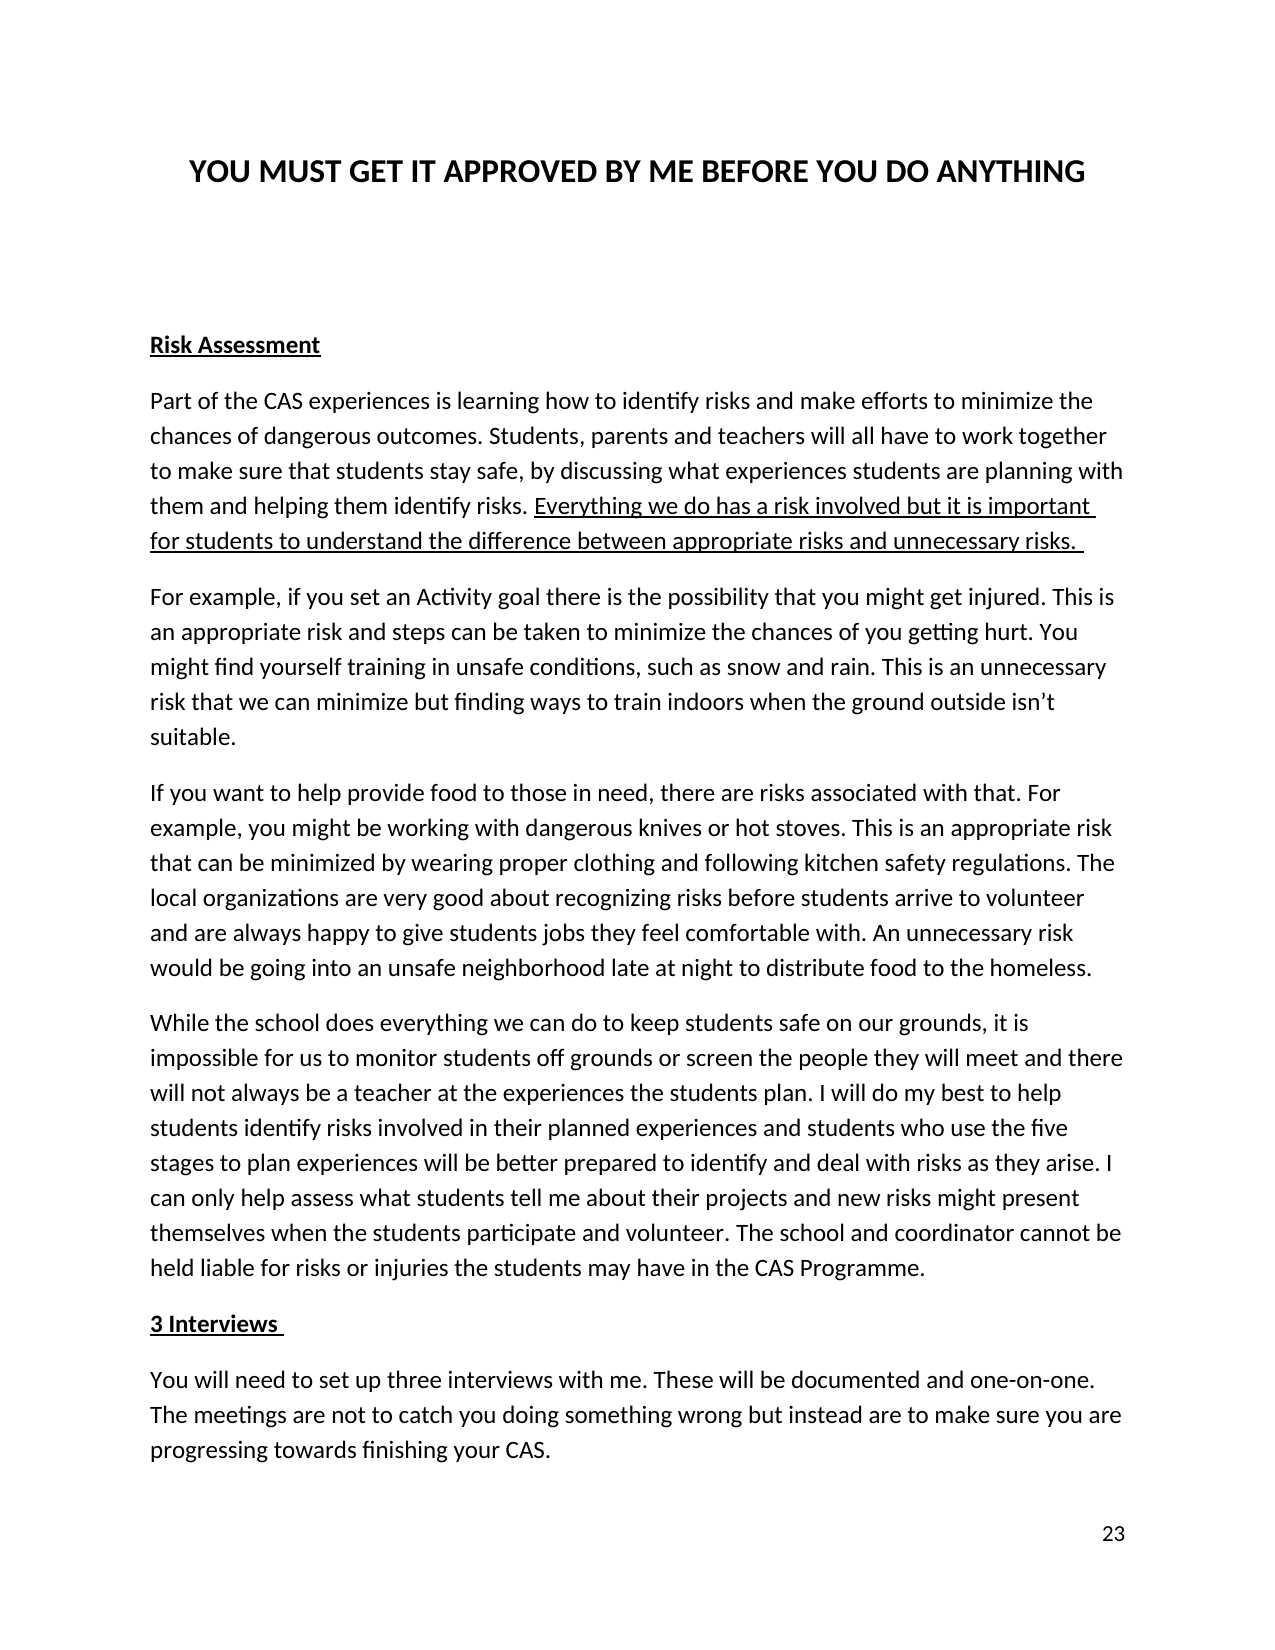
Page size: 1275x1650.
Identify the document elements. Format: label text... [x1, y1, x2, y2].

text For example, if you set an Activity goal there is the possibility that you might get injured. This is an appropriate risk and steps can be taken to minimize the chances of you getting hurt. You might find yourself training in unsafe conditions, such as snow and rain. This is an unnecessary risk that we can minimize but finding ways to train indoors when the ground outside isn’t suitable. [150, 581, 1125, 751]
text Risk Assessment [150, 329, 1125, 360]
text YOU MUST GET IT APPROVED BY ME BEFORE YOU DO ANYTHING [150, 150, 1125, 191]
text Part of the CAS experiences is learning how to identify risks and make efforts to minimize the chances of dangerous outcomes. Students, parents and teachers will all have to work together to make sure that students stay safe, by discussing what experiences students are planning with them and helping them identify risks. Everything we do has a risk involved but it is important for students to understand the difference between appropriate risks and unnecessary risks. [150, 385, 1125, 556]
text While the school does everything we can do to keep students safe on our grounds, it is impossible for us to monitor students off grounds or screen the people they will meet and there will not always be a teacher at the experiences the students plan. I will do my best to help students identify risks involved in their planned experiences and students who use the five stages to plan experiences will be better prepared to identify and deal with risks as they arise. I can only help assess what students tell me about their projects and new risks might present themselves when the students participate and volunteer. The school and coordinator cannot be held liable for risks or injuries the students may have in the CAS Programme. [150, 1008, 1125, 1283]
text If you want to help provide food to those in need, there are risks associated with that. For example, you might be working with dangerous knives or hot stoves. This is an appropriate risk that can be minimized by wearing proper clothing and following kitchen safety regulations. The local organizations are very good about recognizing risks before students arrive to volunteer and are always happy to give students jobs they feel comfortable with. An unnecessary risk would be going into an unsafe neighborhood late at night to distribute food to the homeless. [150, 777, 1125, 982]
text 3 Interviews [150, 1308, 1125, 1339]
text You will need to set up three interviews with me. These will be documented and one-on-one. The meetings are not to catch you doing something wrong but instead are to make sure you are progressing towards finishing your CAS. [150, 1364, 1125, 1465]
